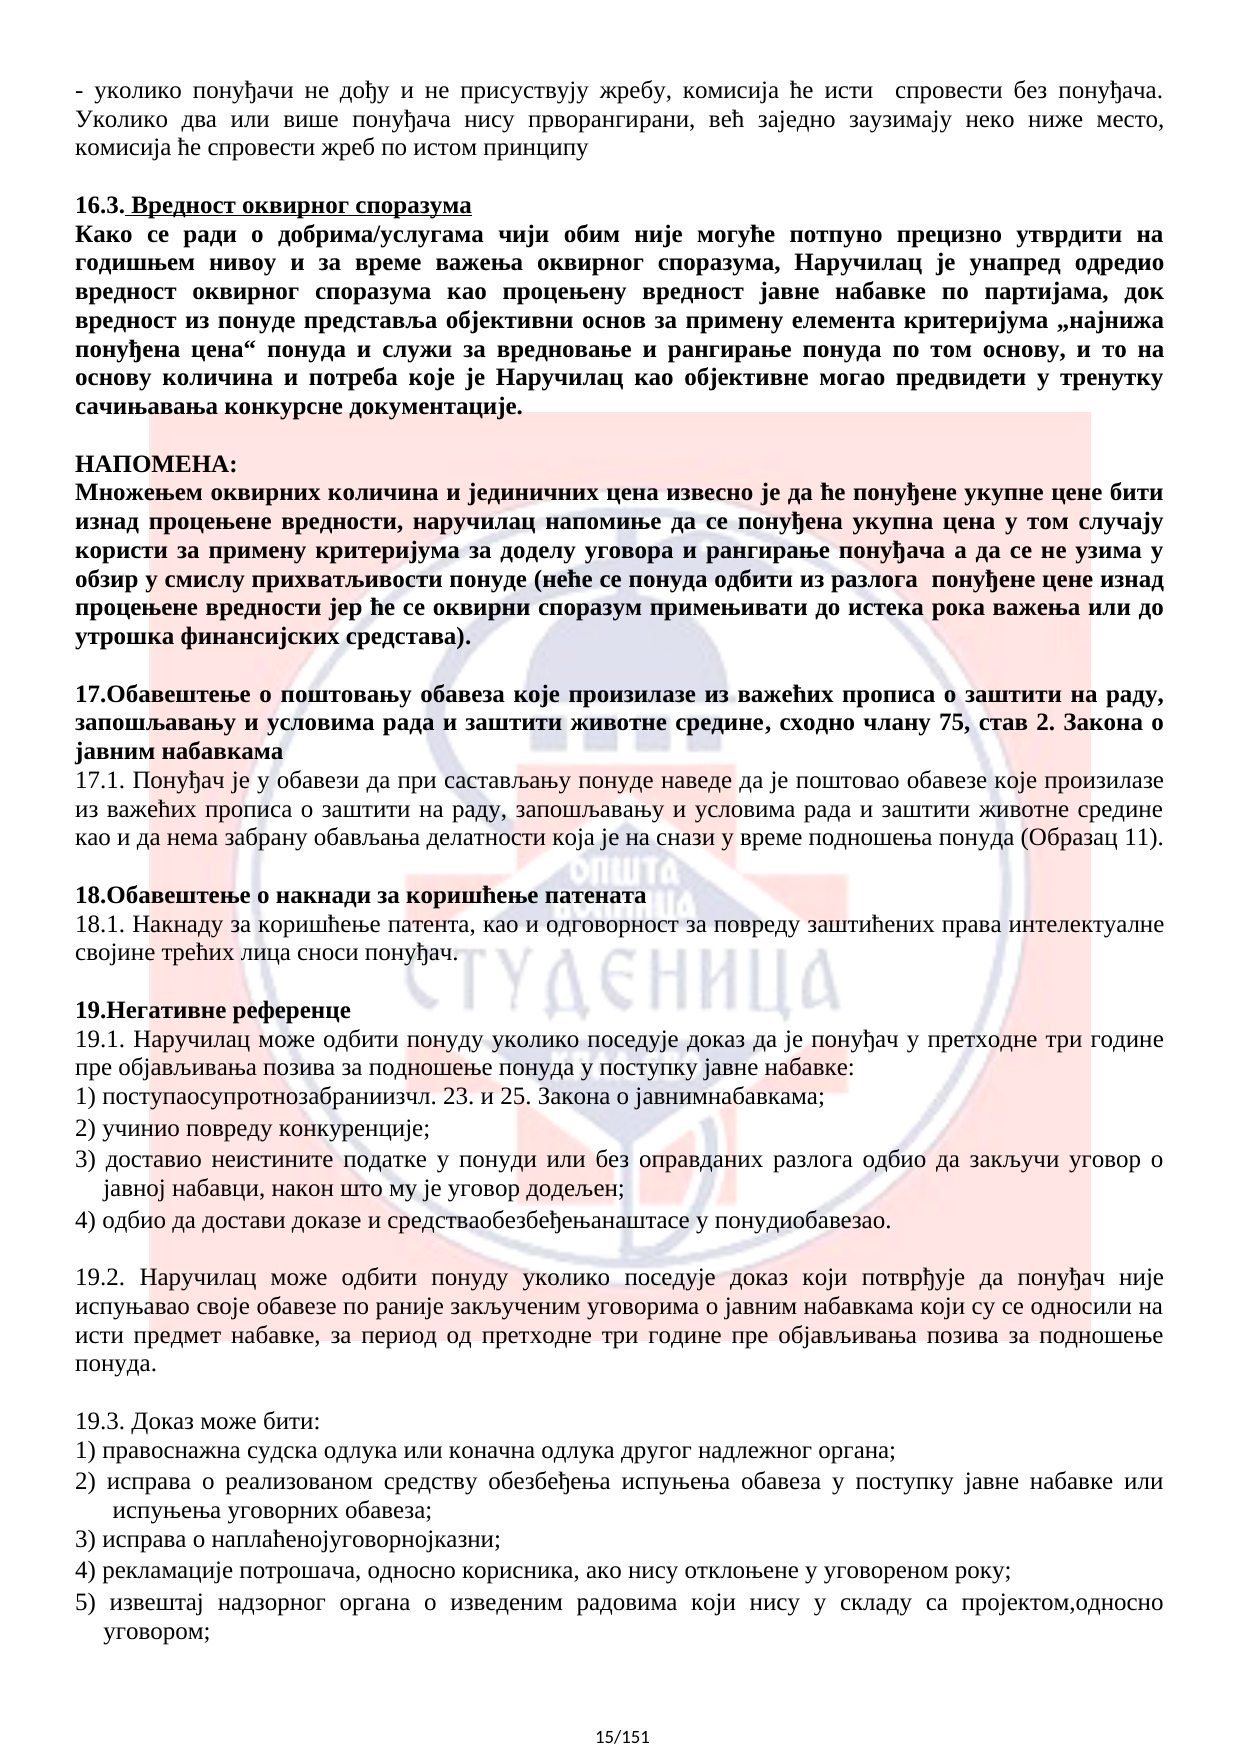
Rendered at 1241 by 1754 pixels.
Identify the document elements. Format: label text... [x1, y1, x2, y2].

text 19.1. Наручилац може одбити понуду уколико поседује доказ да је понуђач у претходне три године пре објављивања позива за подношење понуда у поступку јавне набавке: [75, 1024, 1165, 1081]
text 1) правоснажна судска одлука или коначна одлука другог надлежног органа; [75, 1435, 1165, 1463]
text 2) исправа о реализованом средству обезбеђења испуњења обавеза у поступку јавне набавке или испуњења уговорних обавеза; [75, 1466, 1165, 1524]
text 3) доставио неистините податке у понуди или без оправданих разлога одбио да закључи уговор о јавној набавци, након што му је уговор додељен; [75, 1144, 1165, 1202]
text 1) поступаосупротнозабраниизчл. 23. и 25. Закона о јавнимнабавкама; [75, 1081, 1165, 1110]
text - уколико понуђачи не дођу и не присуствују жребу, комисија ће исти спровести без понуђача. Уколико два или више понуђача нису прворангирани, већ заједно заузимају неко ниже место, комисија ће спровести жреб по истом принципу [75, 75, 1165, 161]
text 18.Обавештење о накнади за коришћење патената [75, 880, 1165, 909]
text Множењем оквирних количина и јединичних цена извесно је да ће понуђене укупне цене бити изнад процењене вредности, наручилац напомиње да се понуђена укупна цена у том случају користи за примену критеријума за доделу уговора и рангирање понуђача а да се не узима у обзир у смислу прихватљивости понуде (неће се понуда одбити из разлога понуђене цене изнад процењене вредности јер ће се оквирни споразум примењивати до истека рока важења или до утрошка финансијских средстава). [75, 477, 1165, 650]
text 18.1. Накнаду за коришћење патента, као и одговорност за повреду заштићених права интелектуалне својине трећих лица сноси понуђач. [75, 909, 1165, 966]
text 19.Негативне референце [75, 995, 1165, 1024]
text 17.Обавештење о поштовању обавеза које произилазе из важећих прописа о заштити на раду, запошљавању и условима рада и заштити животне средине, сходно члану 75, став 2. Закона о јавним набавкама [75, 679, 1164, 765]
text 5) извештај надзорног органа о изведеним радовима који нису у складу са пројектом,односно уговором; [75, 1587, 1165, 1644]
text 4) одбио да достави доказе и средстваобезбеђењанаштасе у понудиобавезао. [75, 1205, 1165, 1233]
text 16.3. Вредност оквирног споразума [75, 190, 1165, 219]
text Како се ради о добрима/услугама чији обим није могуће потпуно прецизно утврдити на годишњем нивоу и за време важења оквирног споразума, Наручилац је унапред одредио вредност оквирног споразума као процењену вредност јавне набавке по партијама, док вредност из понуде представља објективни основ за примену елемента критеријума „најнижа понуђена цена“ понуда и служи за вредновање и рангирање понуда по том основу, и то на основу количина и потреба које је Наручилац као објективне могао предвидети у тренутку сачињавања конкурсне документације. [75, 219, 1165, 420]
text 19.3. Доказ може бити: [75, 1406, 1165, 1435]
text 19.2. Наручилац може одбити понуду уколико поседује доказ који потврђује да понуђач није испуњавао своје обавезе по раније закљученим уговорима о јавним набавкама који су се односили на исти предмет набавке, за период од претходне три године пре објављивања позива за подношење понуда. [75, 1262, 1165, 1377]
text 2) учинио повреду конкуренције; [75, 1113, 1165, 1142]
text 17.1. Понуђач је у обавези да при састављању понуде наведе да је поштовао обавезе које произилазе из важећих прописа о заштити на раду, запошљавању и условима рада и заштити животне средине као и да нема забрану обављања делатности која је на снази у време подношења понуда (Образац 11). [75, 765, 1164, 851]
text 3) исправа о наплаћенојуговорнојказни; [75, 1524, 1165, 1552]
table_header НАПОМЕНА: [64, 449, 1103, 477]
text 4) рекламације потрошача, односно корисника, ако нису отклоњене у уговореном року; [75, 1555, 1165, 1584]
